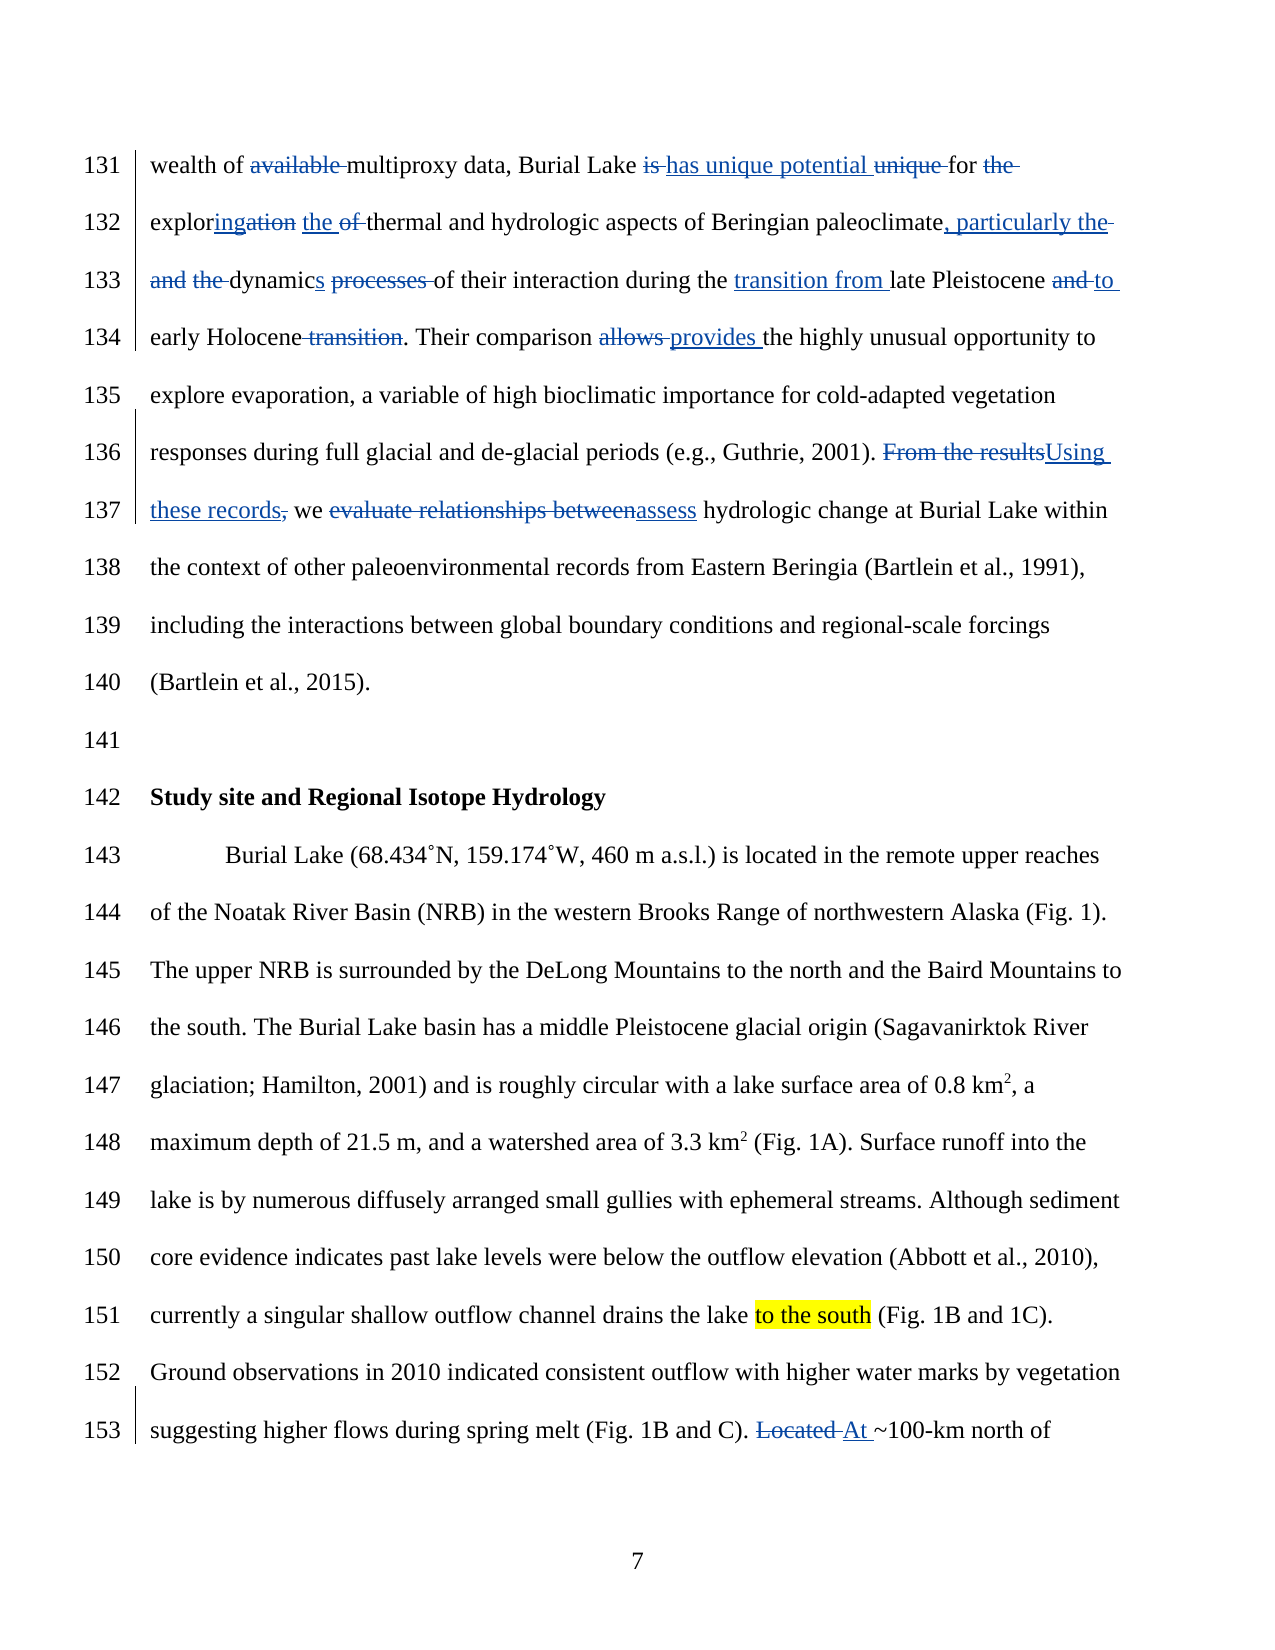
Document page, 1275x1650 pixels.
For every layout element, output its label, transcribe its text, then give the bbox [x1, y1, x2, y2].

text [150, 840, 1125, 1444]
subtitle Study site and Regional Isotope Hydrology [150, 782, 1125, 811]
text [150, 150, 1125, 696]
